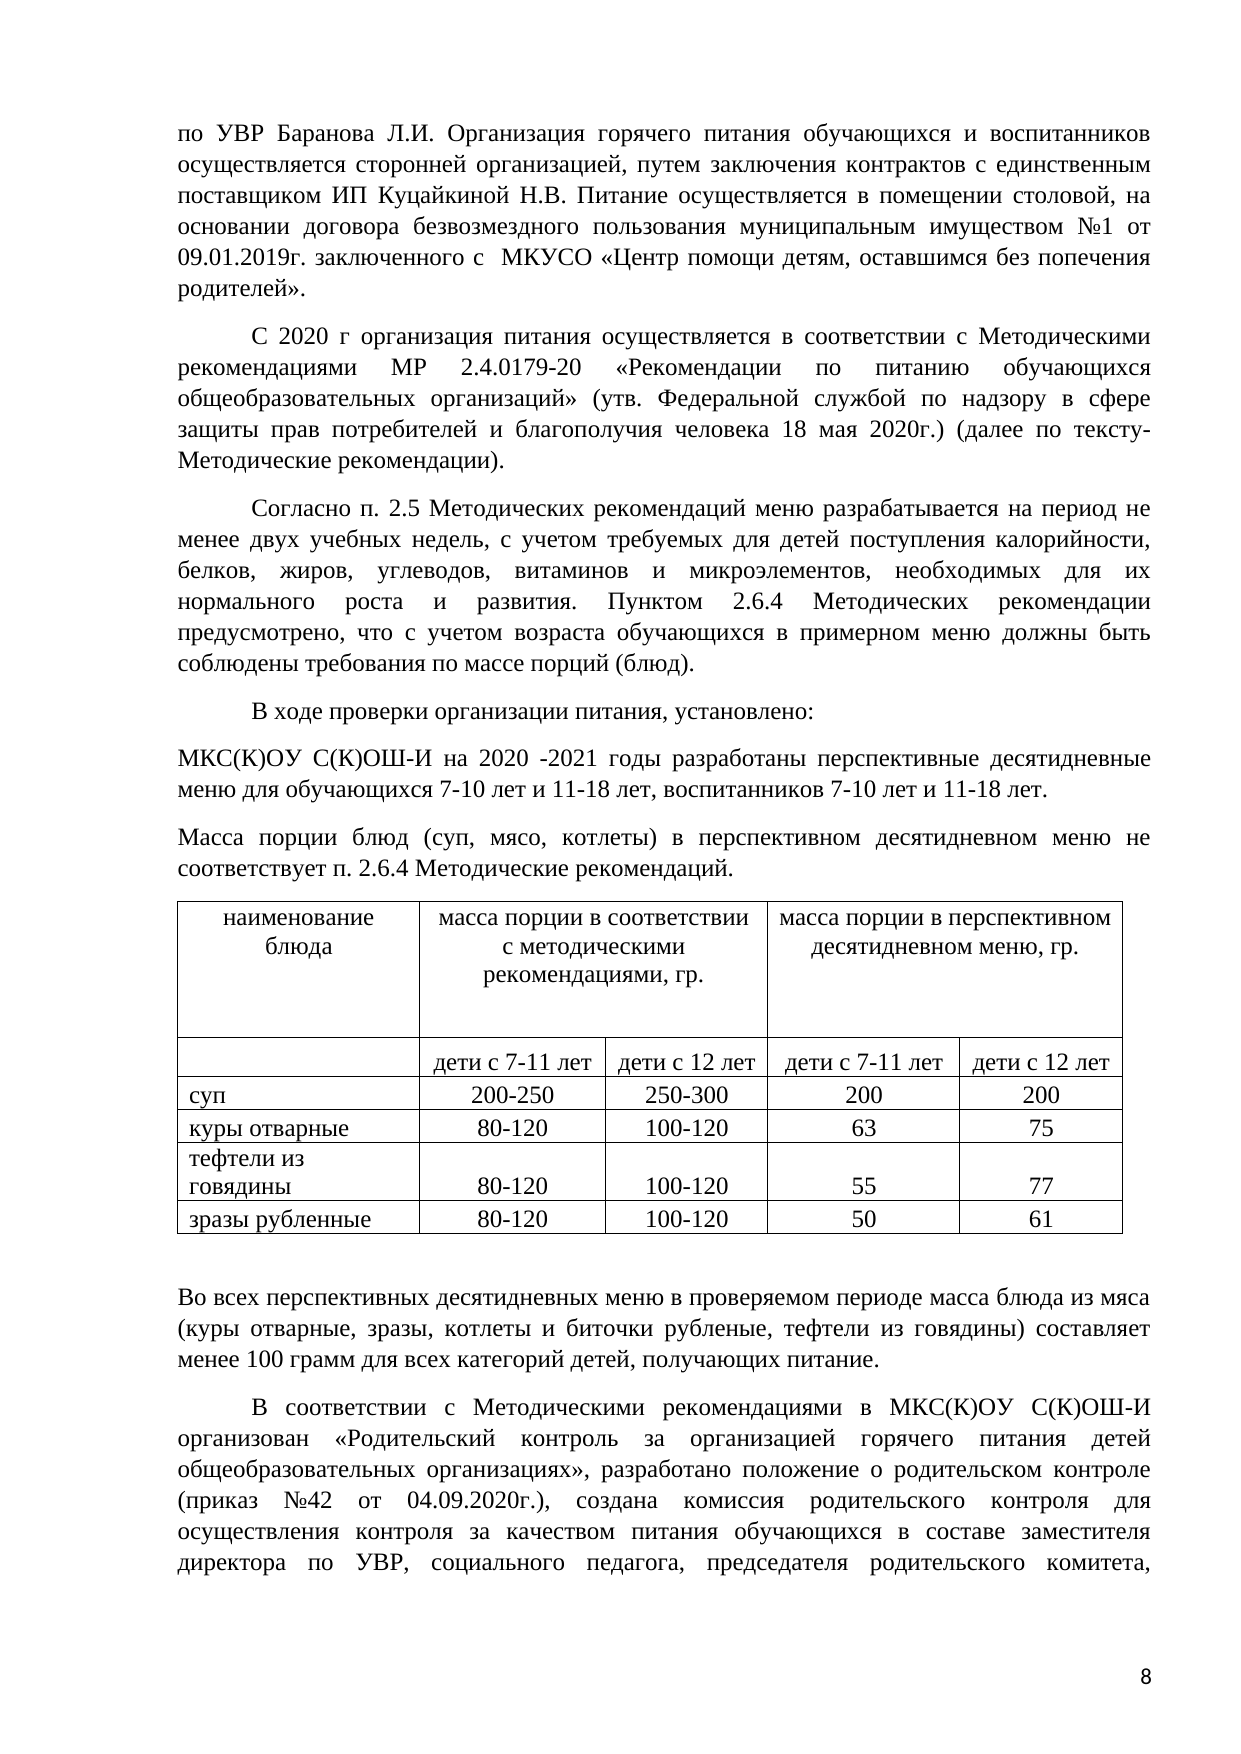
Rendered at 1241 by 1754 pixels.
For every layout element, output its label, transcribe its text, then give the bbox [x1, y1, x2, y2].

table_cell 80-120 [420, 1201, 605, 1233]
text Во всех перспективных десятидневных меню в проверяемом периоде масса блюда из мяса (куры отварные, зразы, котлеты и биточки рубленые, тефтели из говядины) составляет менее 100 грамм для всех категорий детей, получающих питание. [177, 1282, 1152, 1373]
text В ходе проверки организации питания, установлено: [177, 696, 1152, 724]
table_header масса порции в перспективном десятидневном меню, гр. [768, 902, 1122, 1037]
table_cell зразы рубленные [178, 1201, 419, 1233]
table_cell 80-120 [420, 1143, 605, 1200]
table_cell куры отварные [178, 1110, 419, 1142]
table_cell 75 [960, 1110, 1122, 1142]
table_cell 100-120 [606, 1201, 767, 1233]
text МКС(К)ОУ С(К)ОШ-И на 2020 -2021 годы разработаны перспективные десятидневные меню для обучающихся 7-10 лет и 11-18 лет, воспитанников 7-10 лет и 11-18 лет. [177, 743, 1152, 803]
table_cell тефтели из говядины [178, 1143, 419, 1200]
table_cell 63 [768, 1110, 959, 1142]
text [177, 118, 1152, 302]
table_cell дети с 12 лет [960, 1038, 1122, 1076]
table_cell 80-120 [420, 1110, 605, 1142]
table_cell дети с 7-11 лет [420, 1038, 605, 1076]
table_cell 250-300 [606, 1077, 767, 1109]
table_cell 100-120 [606, 1110, 767, 1142]
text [177, 1392, 1152, 1576]
table_cell суп [178, 1077, 419, 1109]
text С 2020 г организация питания осуществляется в соответствии с Методическими рекомендациями МР 2.4.0179-20 «Рекомендации по питанию обучающихся общеобразовательных организаций» (утв. Федеральной службой по надзору в сфере защиты прав потребителей и благополучия человека 18 мая 2020г.) (далее по тексту-Методические рекомендации). [177, 321, 1152, 474]
table_cell 200 [768, 1077, 959, 1109]
text Масса порции блюд (суп, мясо, котлеты) в перспективном десятидневном меню не соответствует п. 2.6.4 Методические рекомендаций. [177, 822, 1152, 882]
table_cell 50 [768, 1201, 959, 1233]
table_cell 77 [960, 1143, 1122, 1200]
table_cell 61 [960, 1201, 1122, 1233]
table_cell дети с 7-11 лет [768, 1038, 959, 1076]
table_cell 200-250 [420, 1077, 605, 1109]
table_cell 55 [768, 1143, 959, 1200]
table_cell [178, 1038, 419, 1076]
table_header масса порции в соответствии с методическими рекомендациями, гр. [420, 902, 767, 1037]
table_cell 100-120 [606, 1143, 767, 1200]
table_cell 200 [960, 1077, 1122, 1109]
text Согласно п. 2.5 Методических рекомендаций меню разрабатывается на период не менее двух учебных недель, с учетом требуемых для детей поступления калорийности, белков, жиров, углеводов, витаминов и микроэлементов, необходимых для их нормального роста и развития. Пунктом 2.6.4 Методических рекомендации предусмотрено, что с учетом возраста обучающихся в примерном меню должны быть соблюдены требования по массе порций (блюд). [177, 493, 1152, 677]
table_cell дети с 12 лет [606, 1038, 767, 1076]
table_header наименование блюда [178, 902, 419, 1037]
